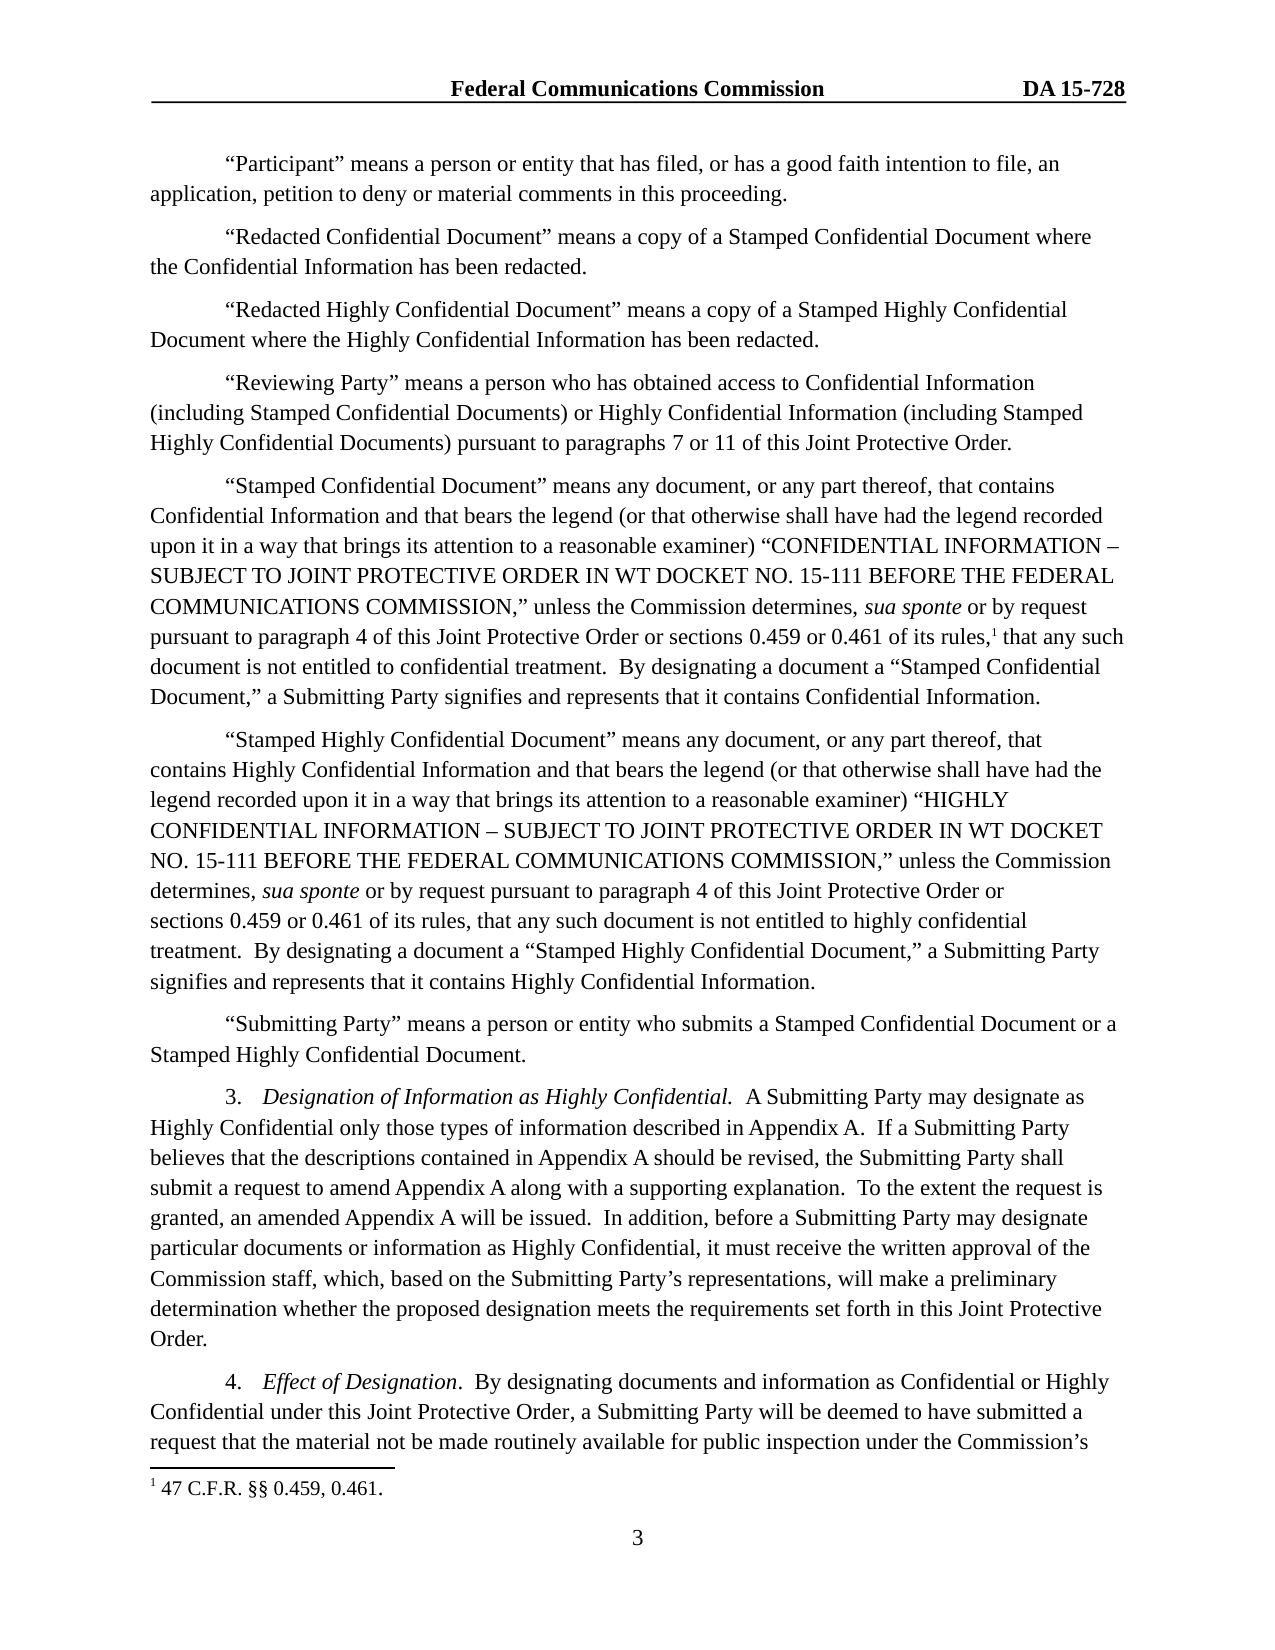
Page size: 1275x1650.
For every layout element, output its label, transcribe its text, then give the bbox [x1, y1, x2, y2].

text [150, 1368, 1125, 1454]
text Designation of Information as Highly Confidential. A Submitting Party may designate as Highly Confidential only those types of information described in Appendix A. If a Submitting Party believes that the descriptions contained in Appendix A should be revised, the Submitting Party shall submit a request to amend Appendix A along with a supporting explanation. To the extent the request is granted, an amended Appendix A will be issued. In addition, before a Submitting Party may designate particular documents or information as Highly Confidential, it must receive the written approval of the Commission staff, which, based on the Submitting Party’s representations, will make a preliminary determination whether the proposed designation meets the requirements set forth in this Joint Protective Order. [150, 1083, 1125, 1351]
text “Stamped Highly Confidential Document” means any document, or any part thereof, that contains Highly Confidential Information and that bears the legend (or that otherwise shall have had the legend recorded upon it in a way that brings its attention to a reasonable examiner) “HIGHLY CONFIDENTIAL INFORMATION – SUBJECT TO JOINT PROTECTIVE ORDER IN WT Docket No. 15-111 BEFORE THE FEDERAL COMMUNICATIONS COMMISSION,” unless the Commission determines, sua sponte or by request pursuant to paragraph 4 of this Joint Protective Order or sections 0.459 or 0.461 of its rules, that any such document is not entitled to highly confidential treatment. By designating a document a “Stamped Highly Confidential Document,” a Submitting Party signifies and represents that it contains Highly Confidential Information. [150, 726, 1125, 994]
text “Submitting Party” means a person or entity who submits a Stamped Confidential Document or a Stamped Highly Confidential Document. [150, 1010, 1125, 1067]
text “Stamped Confidential Document” means any document, or any part thereof, that contains Confidential Information and that bears the legend (or that otherwise shall have had the legend recorded upon it in a way that brings its attention to a reasonable examiner) “CONFIDENTIAL INFORMATION – SUBJECT TO JOINT PROTECTIVE ORDER IN WT DOCKET No. 15-111 BEFORE THE FEDERAL COMMUNICATIONS COMMISSION,” unless the Commission determines, sua sponte or by request pursuant to paragraph 4 of this Joint Protective Order or sections 0.459 or 0.461 of its rules, that any such document is not entitled to confidential treatment. By designating a document a “Stamped Confidential Document,” a Submitting Party signifies and represents that it contains Confidential Information. [150, 472, 1125, 710]
text “Redacted Highly Confidential Document” means a copy of a Stamped Highly Confidential Document where the Highly Confidential Information has been redacted. [150, 296, 1125, 352]
text “Participant” means a person or entity that has filed, or has a good faith intention to file, an application, petition to deny or material comments in this proceeding. [150, 150, 1125, 207]
text “Reviewing Party” means a person who has obtained access to Confidential Information (including Stamped Confidential Documents) or Highly Confidential Information (including Stamped Highly Confidential Documents) pursuant to paragraphs 7 or 11 of this Joint Protective Order. [150, 369, 1125, 456]
text “Redacted Confidential Document” means a copy of a Stamped Confidential Document where the Confidential Information has been redacted. [150, 223, 1125, 279]
